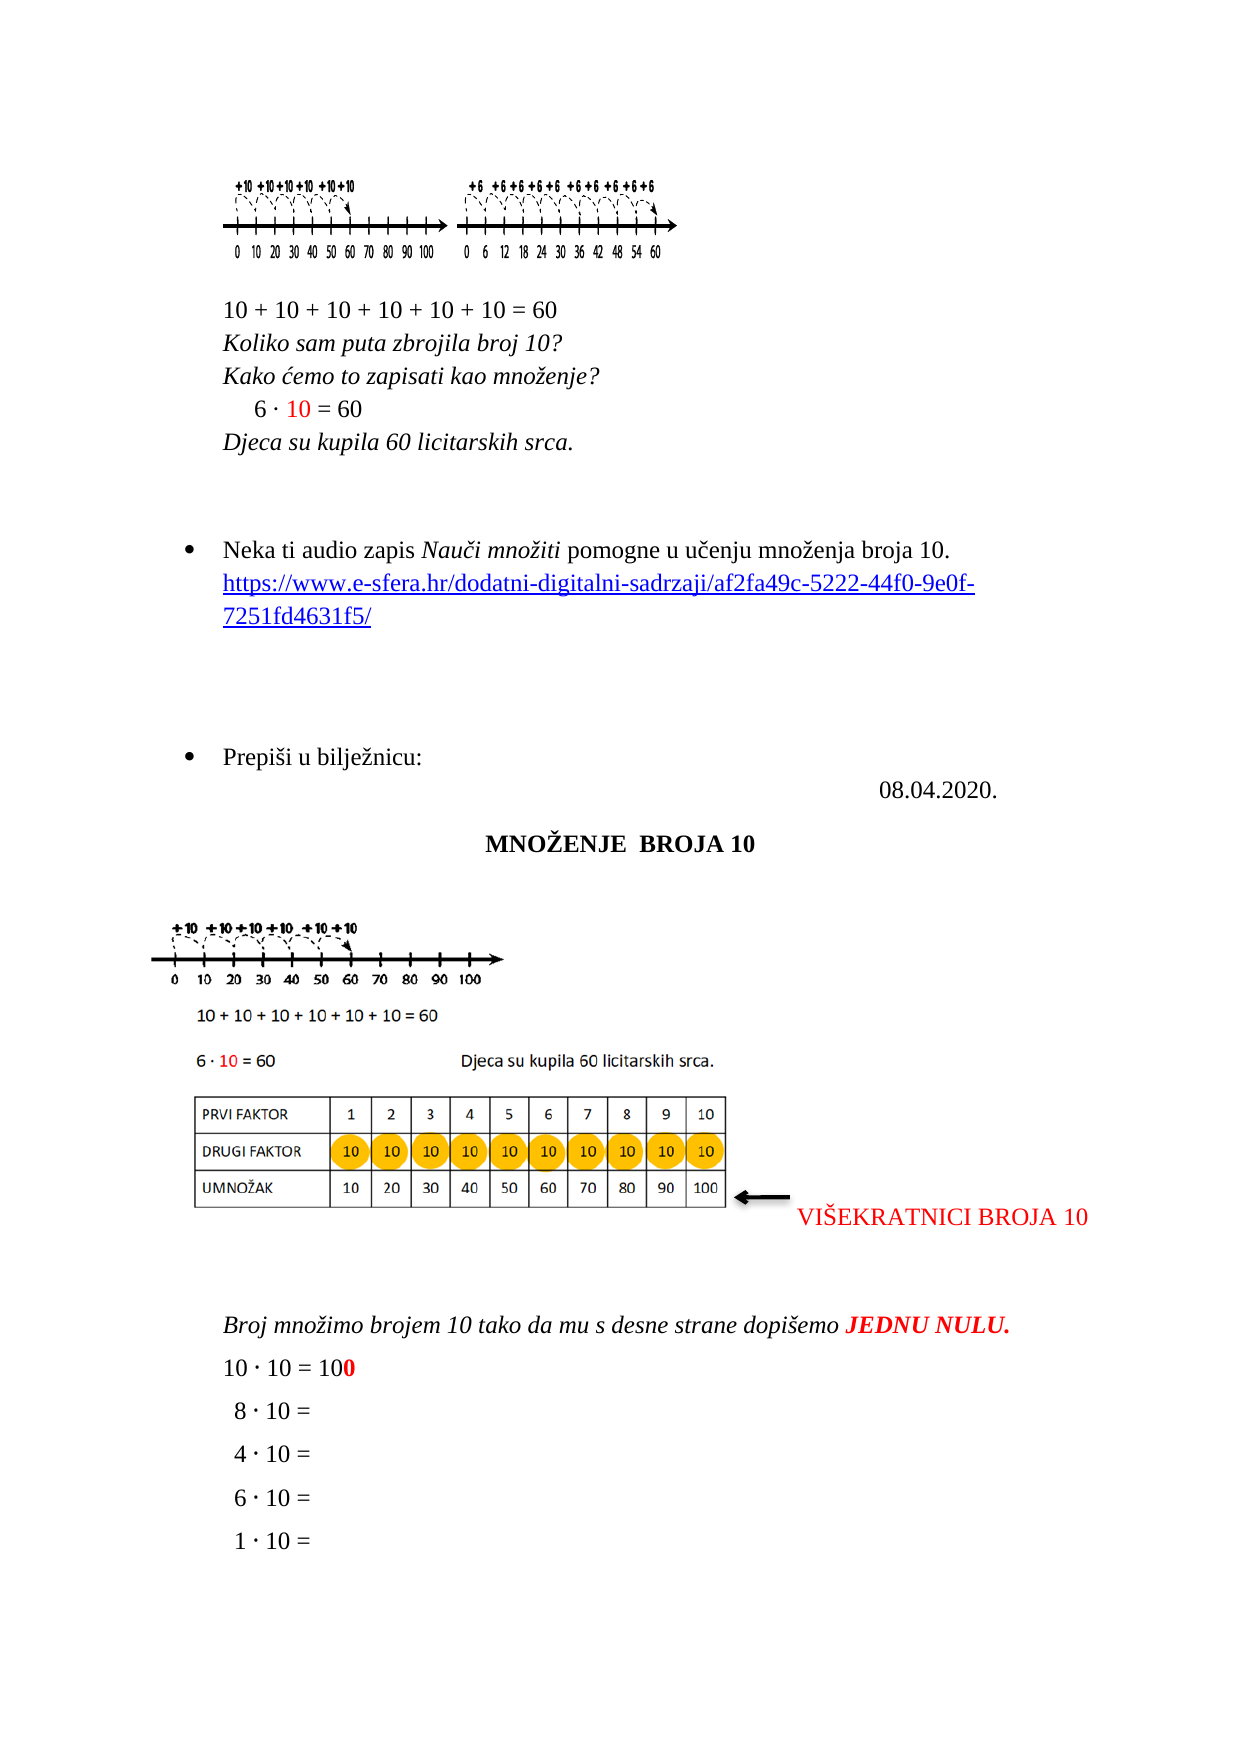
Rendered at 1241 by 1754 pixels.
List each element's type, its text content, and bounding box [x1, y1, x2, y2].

list 6 ꞏ 10 = [221, 1483, 1093, 1511]
list Neka ti audio zapis Nauči množiti pomogne u učenju množenja broja 10. https://www.e-sfera.hr/dodatni-digitalni-sadrzaji/af2fa49c-5222-44f0-9e0f-7251fd4631f5/ [185, 535, 1093, 630]
list 10 ꞏ 10 = 100 [223, 1353, 1093, 1382]
list Broj množimo brojem 10 tako da mu s desne strane dopišemo JEDNU NULU. [223, 1310, 1093, 1339]
list 10 + 10 + 10 + 10 + 10 + 10 = 60 [223, 295, 1093, 324]
list Koliko sam puta zbrojila broj 10? [223, 328, 1093, 357]
list 4 ꞏ 10 = [221, 1439, 1093, 1468]
list 08.04.2020. [223, 775, 1093, 804]
picture [147, 917, 735, 1226]
list Djeca su kupila 60 licitarskih srca. [223, 427, 1093, 456]
list 6 · 10 = 60 [223, 394, 1093, 423]
list Kako ćemo to zapisati kao množenje? [223, 361, 1093, 390]
text MNOŽENJE BROJA 10 [148, 829, 1093, 858]
list 8 ꞏ 10 = [221, 1396, 1093, 1425]
list 1 ꞏ 10 = [221, 1526, 1093, 1554]
list Prepiši u bilježnicu: [185, 742, 1093, 771]
